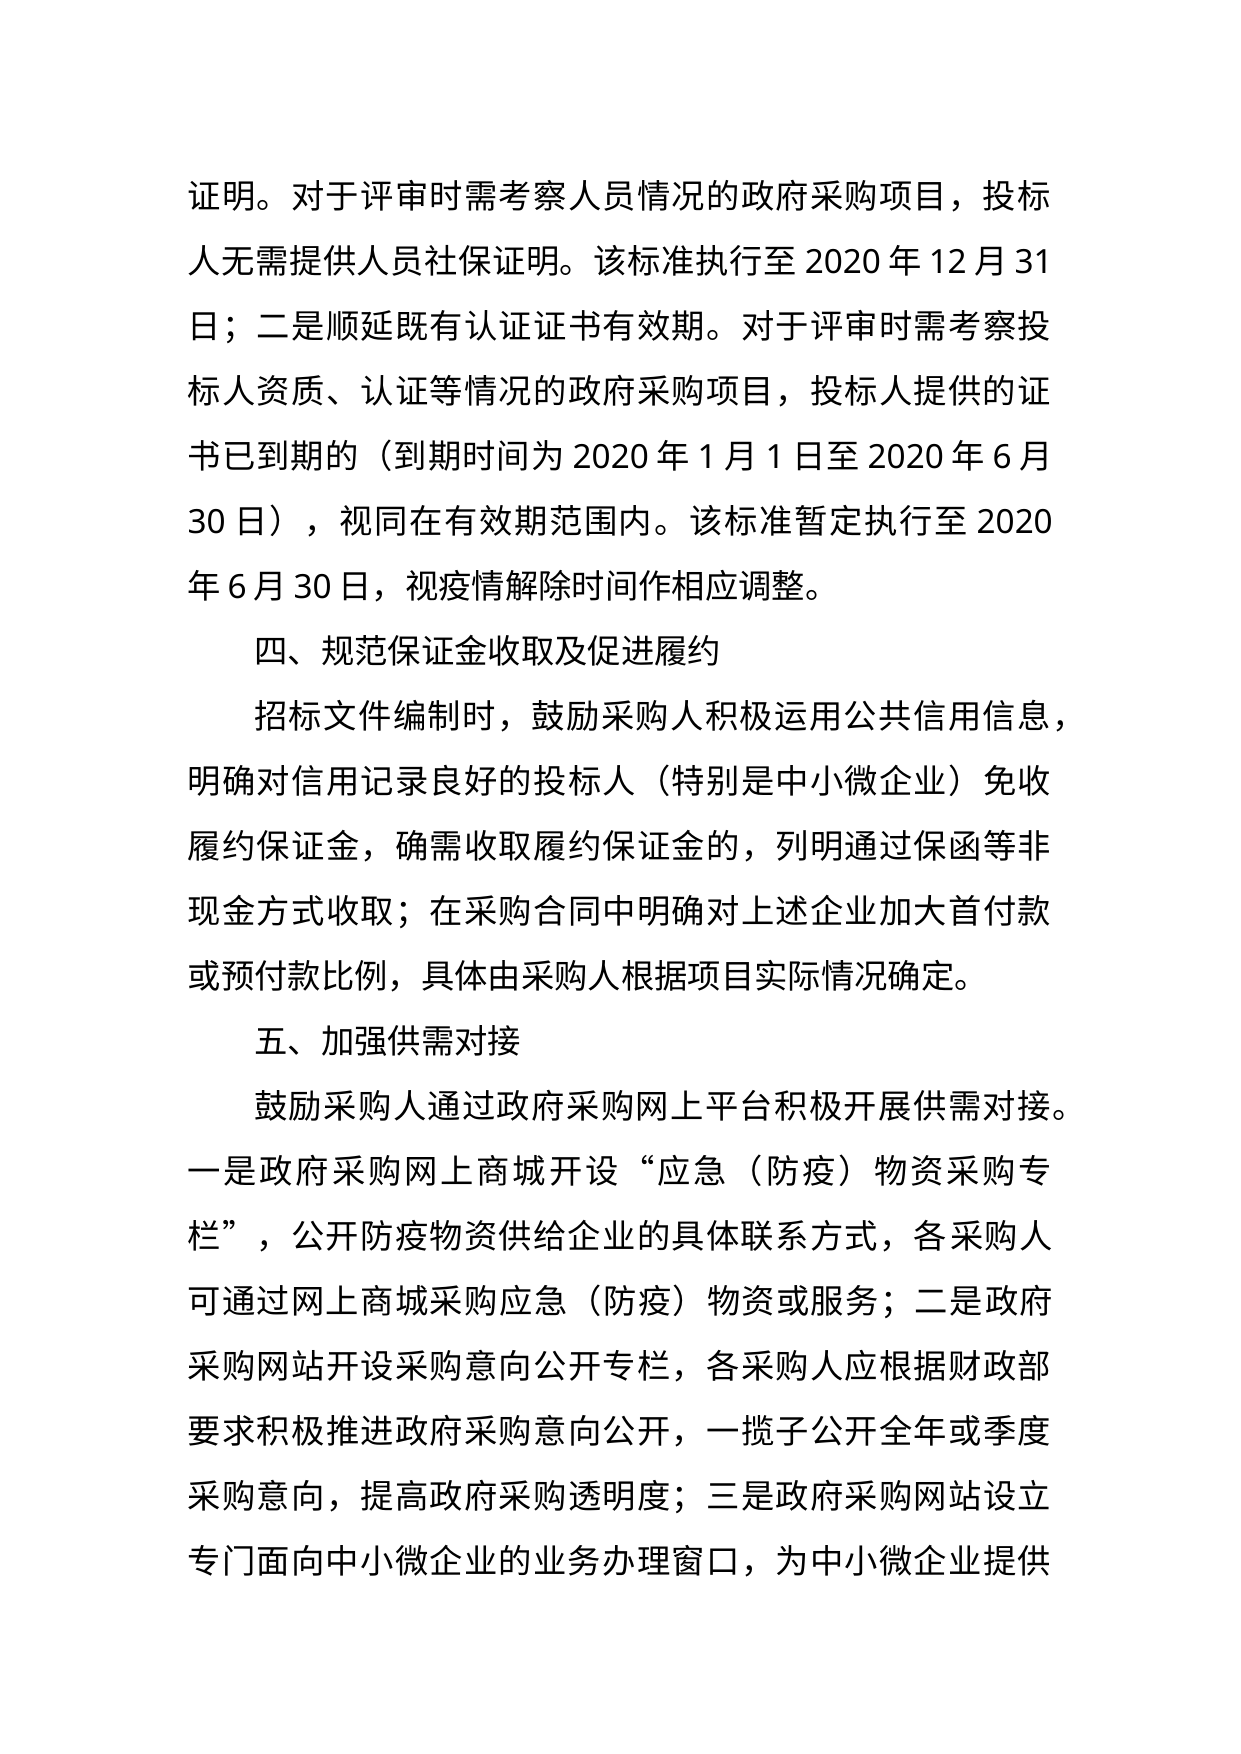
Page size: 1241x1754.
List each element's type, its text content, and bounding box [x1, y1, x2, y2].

text 五、加强供需对接 [187, 1007, 1053, 1072]
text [187, 162, 1053, 617]
text 四、规范保证金收取及促进履约 [187, 617, 1053, 682]
text 招标文件编制时，鼓励采购人积极运用公共信用信息，明确对信用记录良好的投标人（特别是中小微企业）免收履约保证金，确需收取履约保证金的，列明通过保函等非现金方式收取；在采购合同中明确对上述企业加大首付款或预付款比例，具体由采购人根据项目实际情况确定。 [187, 682, 1053, 1007]
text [187, 1072, 1053, 1592]
